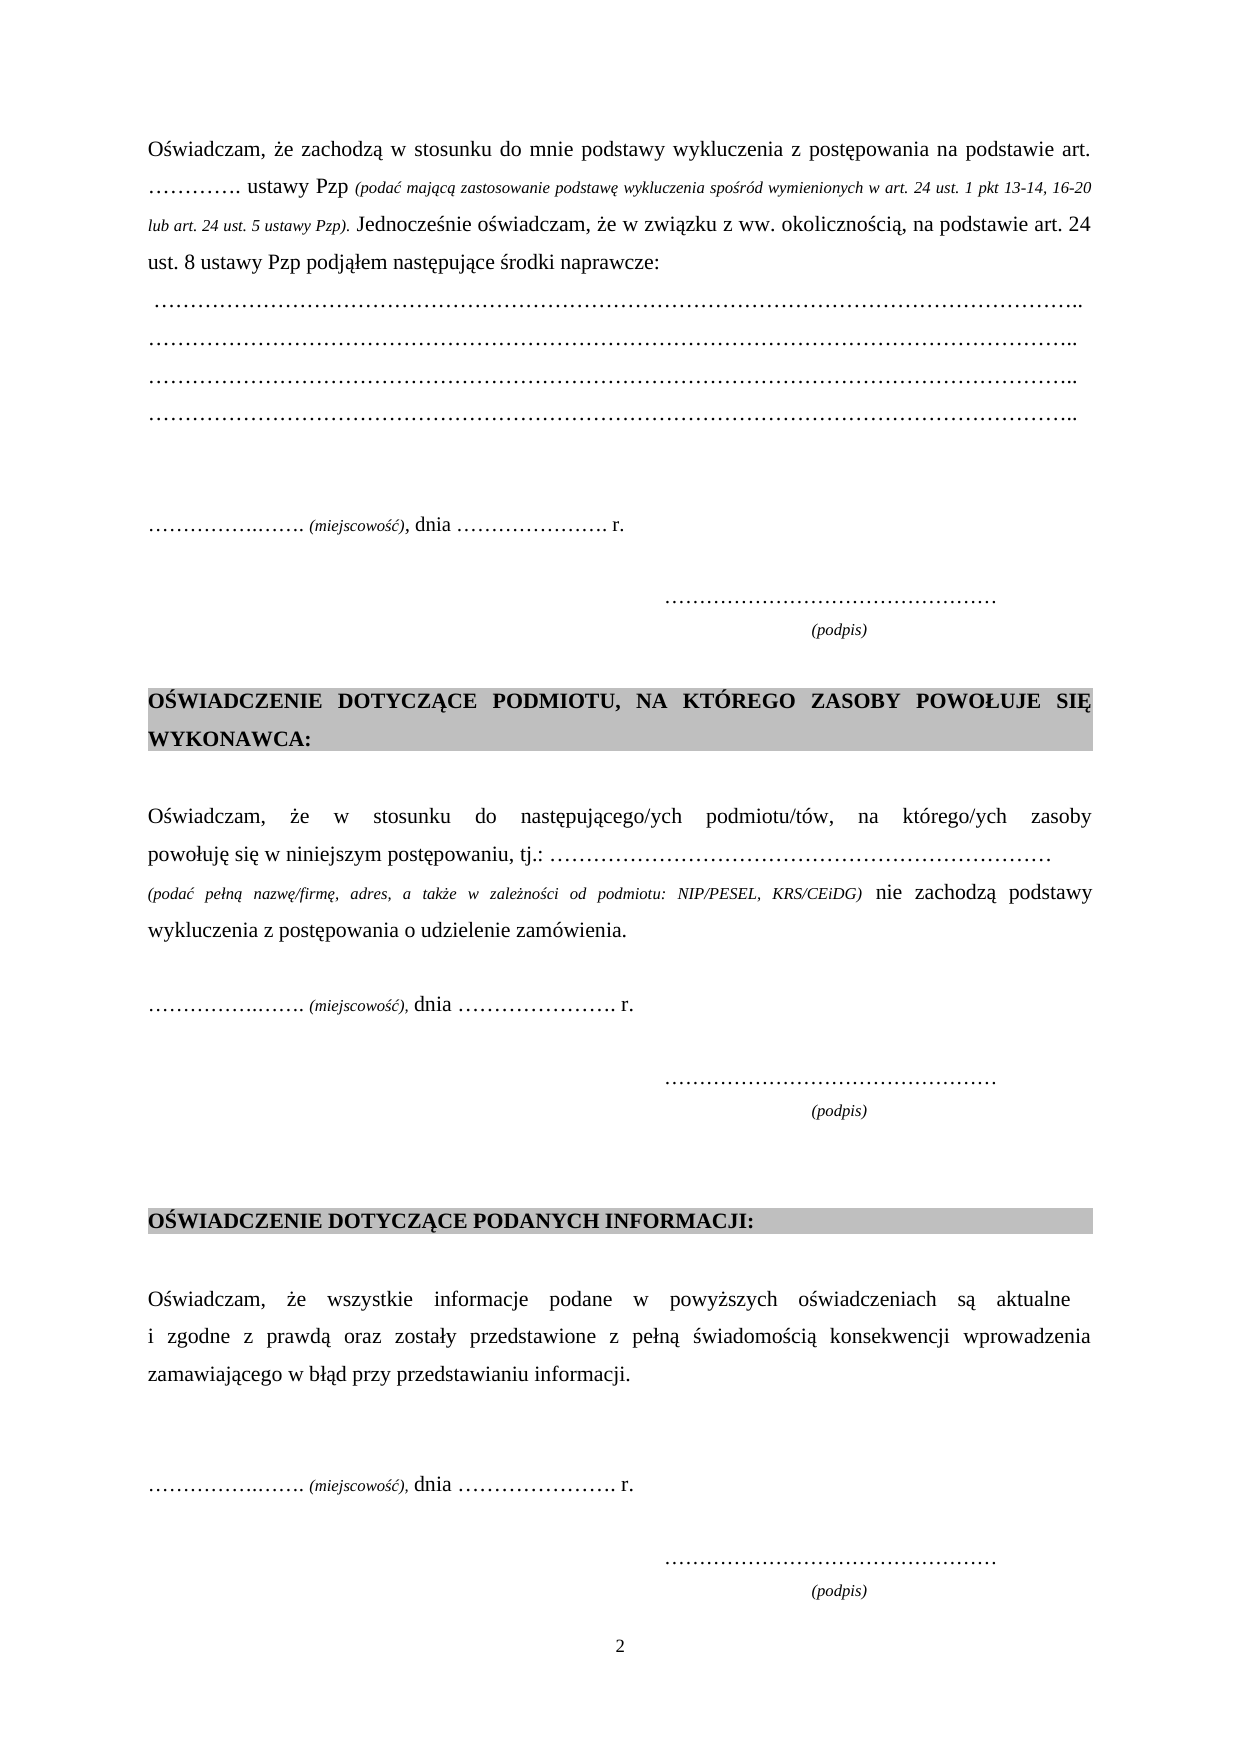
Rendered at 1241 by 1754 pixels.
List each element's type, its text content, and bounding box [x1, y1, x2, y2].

text ……………………………………………………………………………………………………………….. [148, 287, 1093, 312]
text OŚWIADCZENIE DOTYCZĄCE PODANYCH INFORMACJI: [148, 1208, 1093, 1234]
text (podpis) [738, 620, 1093, 639]
text OŚWIADCZENIE DOTYCZĄCE PODMIOTU, NA KTÓREGO ZASOBY POWOŁUJE SIĘ WYKONAWCA: [148, 688, 1093, 751]
text …………….……. (miejscowość), dnia …………………. r. [148, 512, 1093, 536]
text ………………………………………… [148, 584, 1093, 608]
text Oświadczam, że w stosunku do następującego/ych podmiotu/tów, na którego/ych zasoby powołuję się w niniejszym postępowaniu, tj.: …………………………………………………………… (podać pełną nazwę/firmę, adres, a także w zależności od podmiotu: NIP/PESEL, KRS/CEiDG) nie zachodzą podstawy wykluczenia z postępowania o udzielenie zamówienia. [148, 803, 1093, 942]
text (podpis) [738, 1581, 1093, 1600]
text Oświadczam, że wszystkie informacje podane w powyższych oświadczeniach są aktualne i zgodne z prawdą oraz zostały przedstawione z pełną świadomością konsekwencji wprowadzenia zamawiającego w błąd przy przedstawianiu informacji. [148, 1286, 1093, 1387]
text (podpis) [738, 1101, 1093, 1120]
text …………….……. (miejscowość), dnia …………………. r. [148, 1471, 1093, 1496]
text …………….……. (miejscowość), dnia …………………. r. [148, 991, 1093, 1016]
text ……………………………………………………………………………………………………………….. [148, 400, 1093, 426]
text ……………………………………………………………………………………………………………….. [148, 325, 1093, 350]
text ………………………………………… [148, 1545, 1093, 1569]
text ………………………………………… [148, 1065, 1093, 1089]
text Oświadczam, że zachodzą w stosunku do mnie podstawy wykluczenia z postępowania na podstawie art. …………. ustawy Pzp (podać mającą zastosowanie podstawę wykluczenia spośród wymienionych w art. 24 ust. 1 pkt 13-14, 16-20 lub art. 24 ust. 5 ustawy Pzp). Jednocześnie oświadczam, że w związku z ww. okolicznością, na podstawie art. 24 ust. 8 ustawy Pzp podjąłem następujące środki naprawcze: [148, 136, 1093, 274]
text ……………………………………………………………………………………………………………….. [148, 363, 1093, 388]
